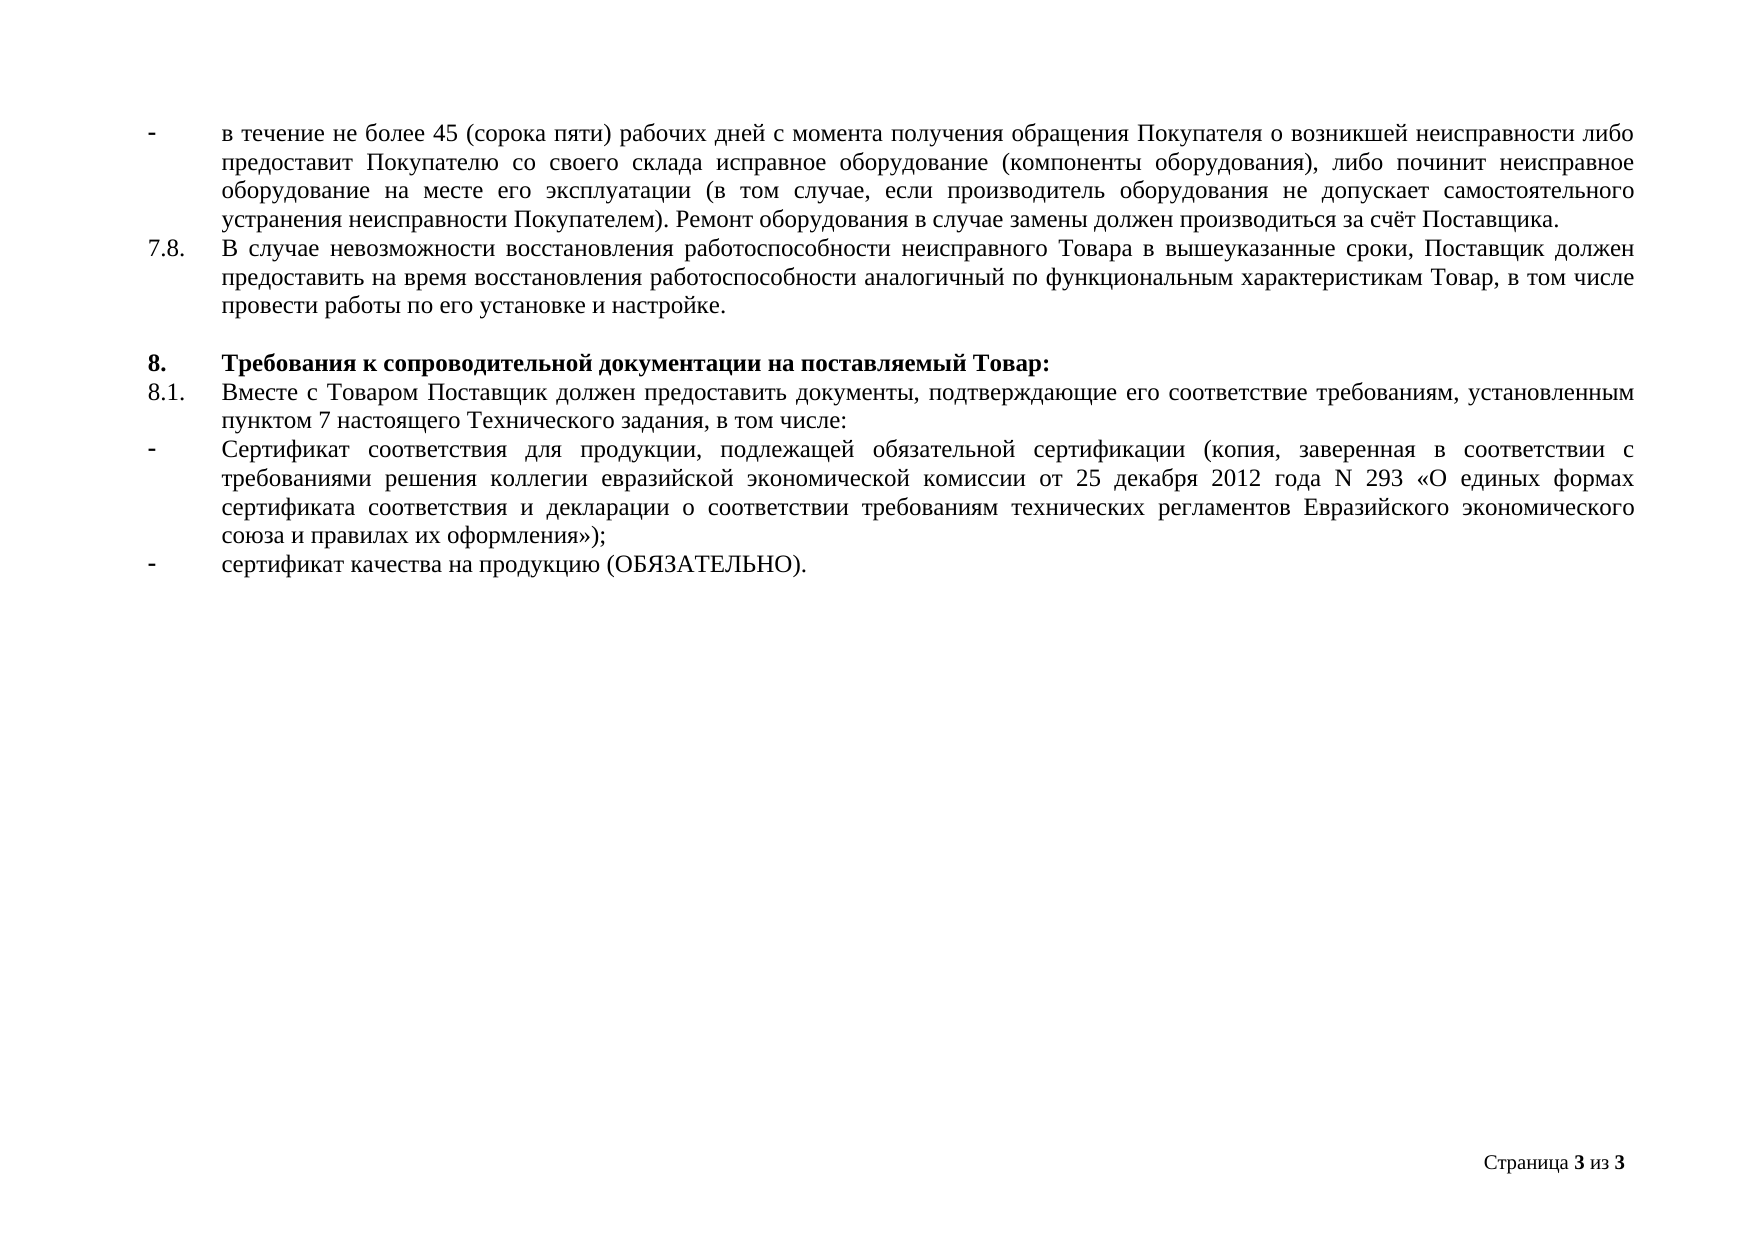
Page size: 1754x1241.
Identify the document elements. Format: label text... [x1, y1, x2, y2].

list Вместе с Товаром Поставщик должен предоставить документы, подтверждающие его соответствие требованиям, установленным пунктом 7 настоящего Технического задания, в том числе: [148, 377, 1636, 434]
list В случае невозможности восстановления работоспособности неисправного Товара в вышеуказанные сроки, Поставщик должен предоставить на время восстановления работоспособности аналогичный по функциональным характеристикам Товар, в том числе провести работы по его установке и настройке. [148, 233, 1636, 319]
list Требования к сопроводительной документации на поставляемый Товар: [148, 348, 1636, 377]
list в течение не более 45 (сорока пяти) рабочих дней с момента получения обращения Покупателя о возникшей неисправности либо предоставит Покупателю со своего склада исправное оборудование (компоненты оборудования), либо починит неисправное оборудование на месте его эксплуатации (в том случае, если производитель оборудования не допускает самостоятельного устранения неисправности Покупателем). Ремонт оборудования в случае замены должен производиться за счёт Поставщика. [148, 118, 1636, 233]
list Сертификат соответствия для продукции, подлежащей обязательной сертификации (копия, заверенная в соответствии с требованиями решения коллегии евразийской экономической комиссии от 25 декабря 2012 года N 293 «О единых формах сертификата соответствия и декларации о соответствии требованиям технических регламентов Евразийского экономического союза и правилах их оформления»); [148, 434, 1636, 549]
list сертификат качества на продукцию (ОБЯЗАТЕЛЬНО). [148, 549, 1636, 578]
